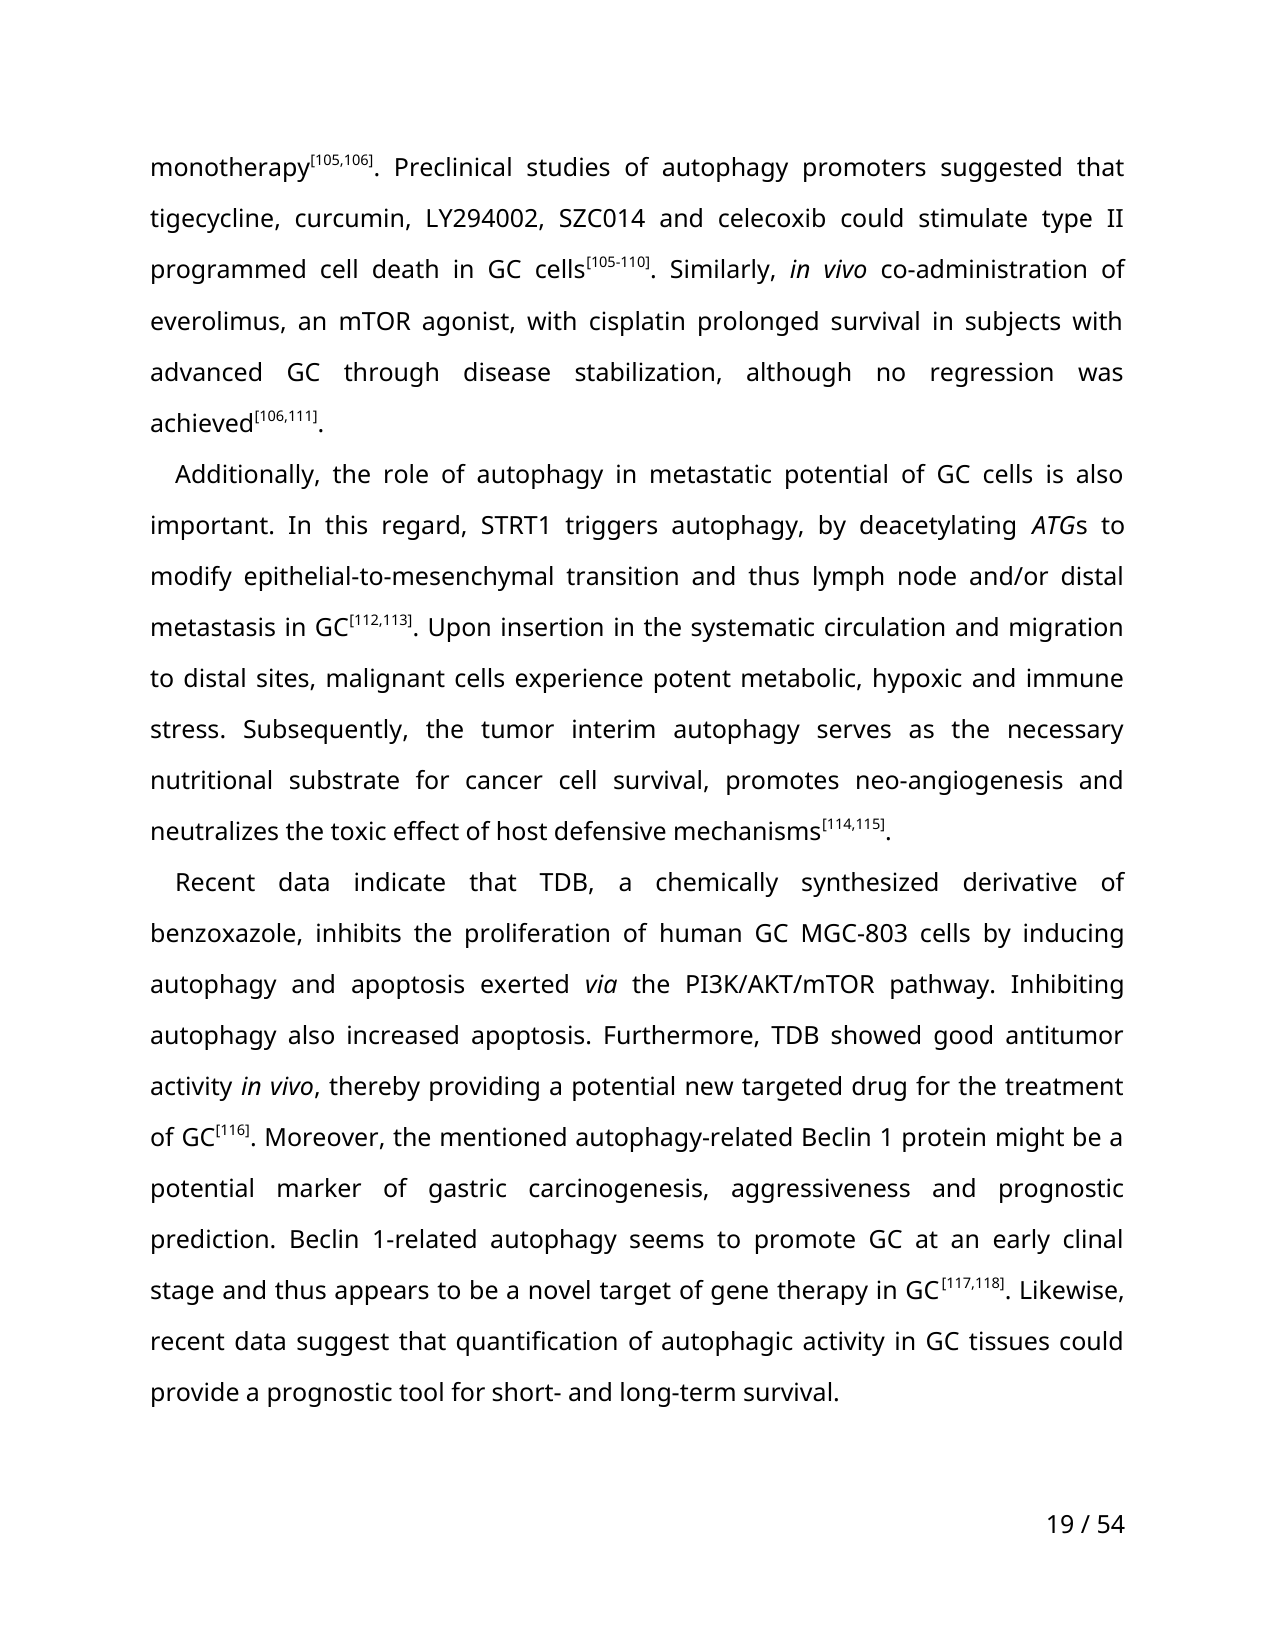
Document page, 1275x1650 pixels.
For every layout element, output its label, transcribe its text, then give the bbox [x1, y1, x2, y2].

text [150, 150, 1125, 439]
text Additionally, the role of autophagy in metastatic potential of GC cells is also important. In this regard, STRT1 triggers autophagy, by deacetylating ATGs to modify epithelial-to-mesenchymal transition and thus lymph node and/or distal metastasis in GC[112,113]. Upon insertion in the systematic circulation and migration to distal sites, malignant cells experience potent metabolic, hypoxic and immune stress. Subsequently, the tumor interim autophagy serves as the necessary nutritional substrate for cancer cell survival, promotes neo-angiogenesis and neutralizes the toxic effect of host defensive mechanisms[114,115]. [150, 456, 1125, 848]
text Recent data indicate that TDB, a chemically synthesized derivative of benzoxazole, inhibits the proliferation of human GC MGC-803 cells by inducing autophagy and apoptosis exerted via the PI3K/AKT/mTOR pathway. Inhibiting autophagy also increased apoptosis. Furthermore, TDB showed good antitumor activity in vivo, thereby providing a potential new targeted drug for the treatment of GC[116]. Moreover, the mentioned autophagy-related Beclin 1 protein might be a potential marker of gastric carcinogenesis, aggressiveness and prognostic prediction. Beclin 1-related autophagy seems to promote GC at an early clinal stage and thus appears to be a novel target of gene therapy in GC[117,118]. Likewise, recent data suggest that quantification of autophagic activity in GC tissues could provide a prognostic tool for short- and long-term survival. [150, 864, 1125, 1409]
